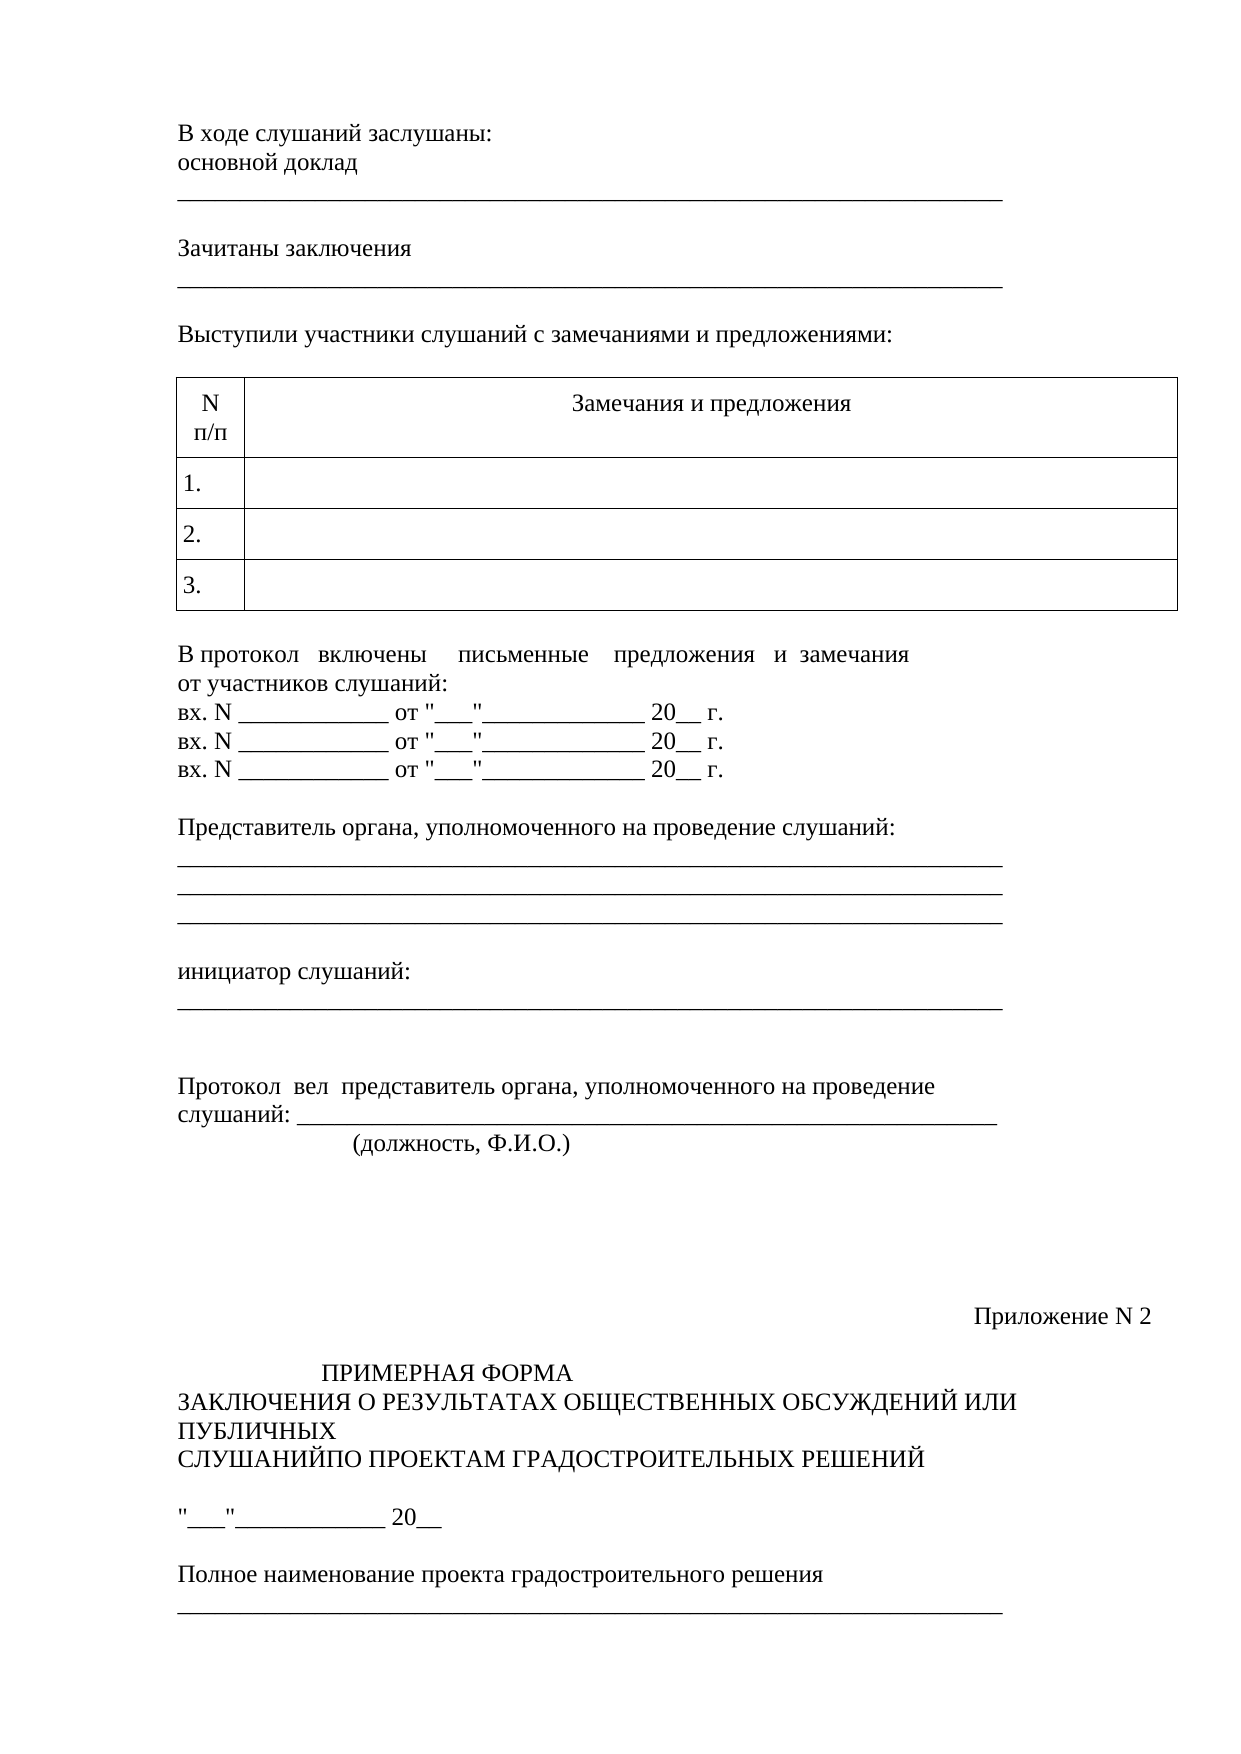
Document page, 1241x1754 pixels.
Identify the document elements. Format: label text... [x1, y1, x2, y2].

text __________________________________________________________________ [177, 262, 1152, 291]
text __________________________________________________________________ [177, 869, 1152, 898]
text Выступили участники слушаний с замечаниями и предложениями: [177, 319, 1152, 348]
table_cell 2. [177, 509, 244, 559]
table_header Замечания и предложения [245, 378, 1177, 457]
text от участников слушаний: [177, 668, 1152, 697]
text вх. N ____________ от "___"_____________ 20__ г. [177, 697, 1152, 726]
text __________________________________________________________________ [177, 898, 1152, 927]
text вх. N ____________ от "___"_____________ 20__ г. [177, 726, 1152, 754]
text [177, 1588, 1152, 1617]
text Представитель органа, уполномоченного на проведение слушаний: [177, 812, 1152, 841]
table_cell [245, 509, 1177, 559]
text __________________________________________________________________ [177, 984, 1152, 1013]
text Зачитаны заключения [177, 233, 1152, 262]
text слушаний: ________________________________________________________ [177, 1099, 1152, 1128]
text В ходе слушаний заслушаны: [177, 118, 1152, 147]
text основной доклад [177, 147, 1152, 176]
table_cell [245, 560, 1177, 610]
table_cell 3. [177, 560, 244, 610]
text Полное наименование проекта градостроительного решения [177, 1559, 1152, 1588]
table_cell 1. [177, 458, 244, 508]
text Приложение N 2 [177, 1301, 1152, 1329]
text __________________________________________________________________ [177, 841, 1152, 869]
text (должность, Ф.И.О.) [177, 1128, 1152, 1157]
text вх. N ____________ от "___"_____________ 20__ г. [177, 754, 1152, 783]
text В протокол включены письменные предложения и замечания [177, 639, 1152, 668]
table_cell [245, 458, 1177, 508]
table_header N п/п [177, 378, 244, 457]
text __________________________________________________________________ [177, 176, 1152, 204]
text инициатор слушаний: [177, 956, 1152, 984]
text "___"____________ 20__ [177, 1502, 1152, 1531]
text Протокол вел представитель органа, уполномоченного на проведение [177, 1071, 1152, 1099]
text СЛУШАНИЙПО ПРОЕКТАМ ГРАДОСТРОИТЕЛЬНЫХ РЕШЕНИЙ [177, 1444, 1152, 1473]
text ЗАКЛЮЧЕНИЯ О РЕЗУЛЬТАТАХ ОБЩЕСТВЕННЫХ ОБСУЖДЕНИЙ ИЛИ ПУБЛИЧНЫХ [177, 1387, 1152, 1444]
text ПРИМЕРНАЯ ФОРМА [177, 1358, 1152, 1387]
